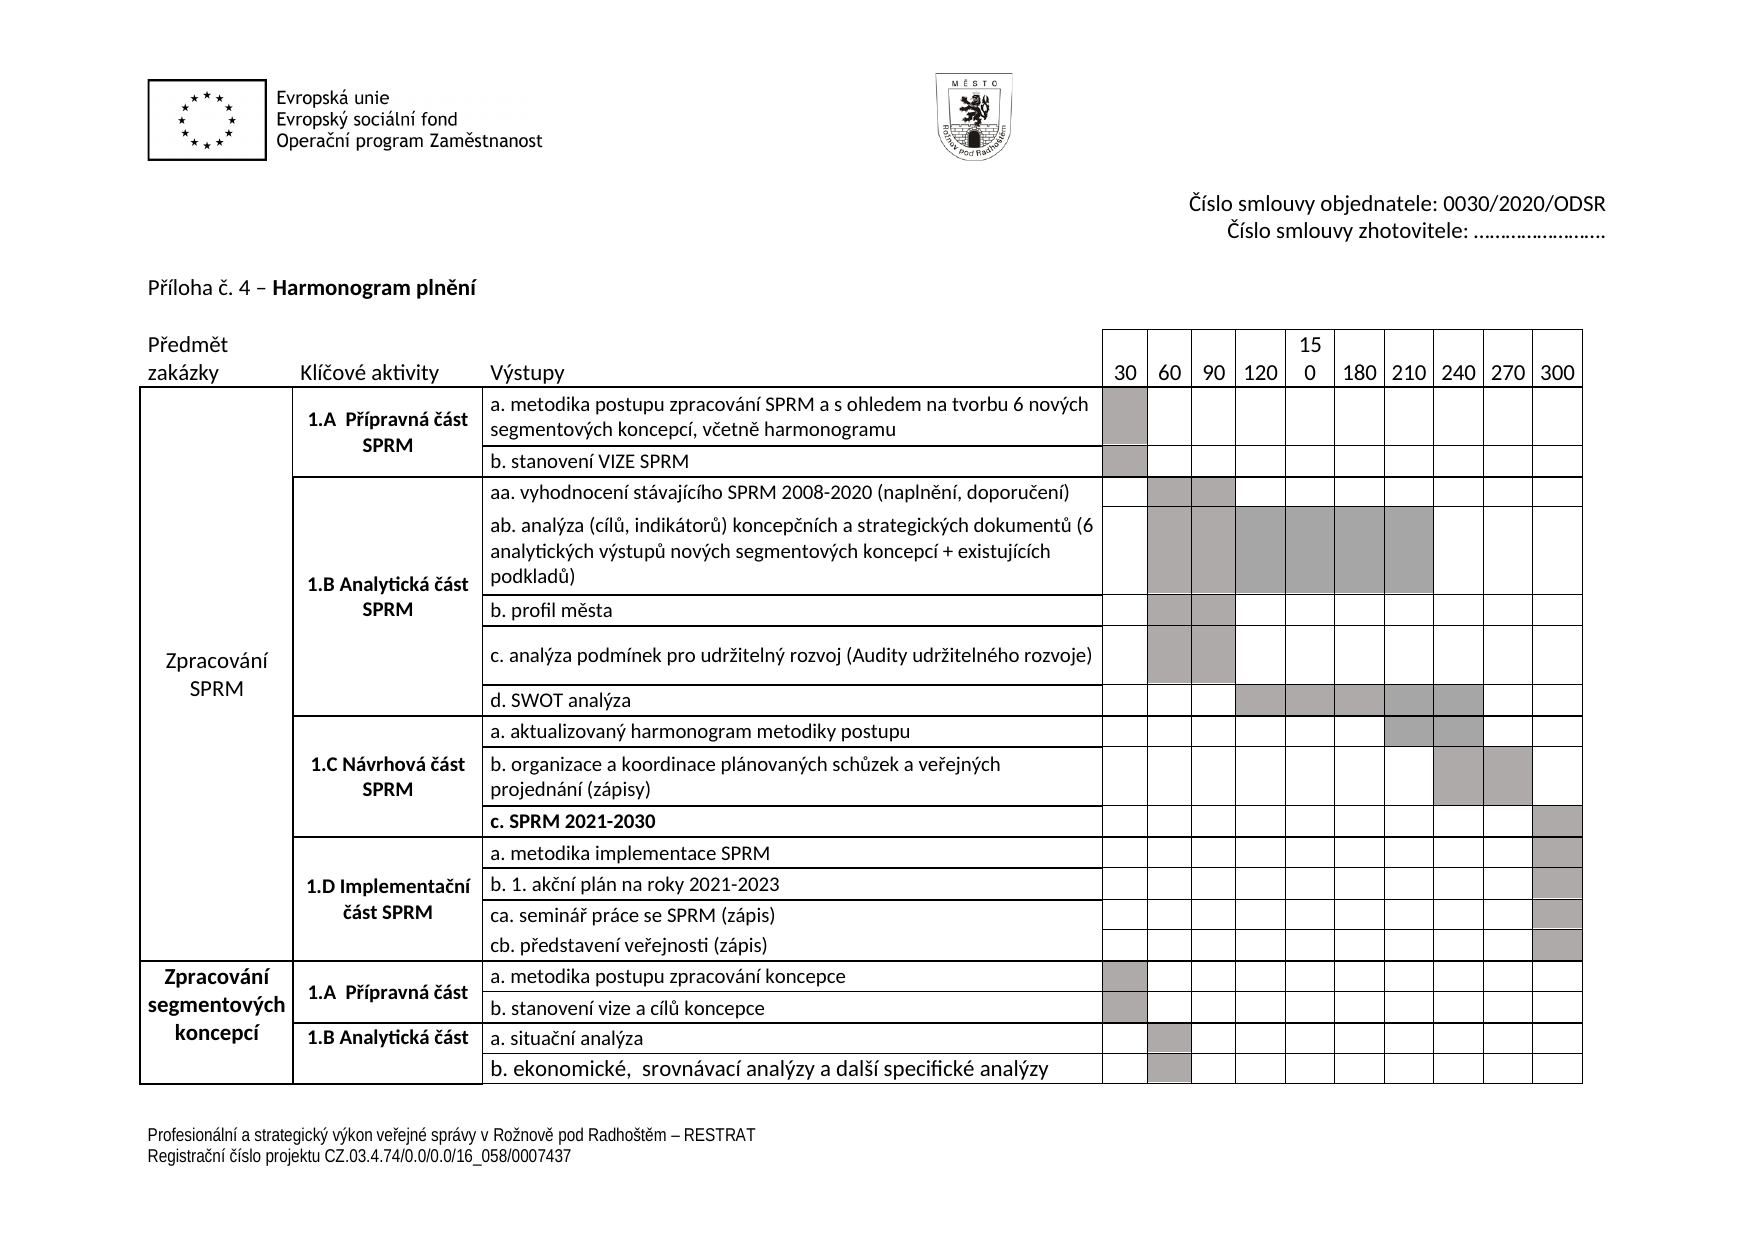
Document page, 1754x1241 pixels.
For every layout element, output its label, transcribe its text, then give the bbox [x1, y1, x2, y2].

table_header 120 [1236, 330, 1285, 386]
table_cell [1286, 388, 1334, 444]
table_cell b. organizace a koordinace plánovaných schůzek a veřejných projednání (zápisy) [483, 748, 1102, 805]
table_cell b. ekonomické, srovnávací analýzy a další specifické analýzy [483, 1054, 1102, 1082]
table_cell [1286, 1054, 1334, 1082]
table_cell [1148, 868, 1191, 898]
table_cell [1286, 747, 1334, 805]
table_cell [1148, 930, 1191, 960]
table_cell b. stanovení VIZE SPRM [483, 447, 1102, 476]
table_cell [1484, 478, 1532, 506]
table_cell [1286, 900, 1334, 928]
table_cell [1533, 626, 1582, 683]
table_cell [1385, 595, 1433, 625]
table_cell [1103, 900, 1147, 928]
table_cell [1335, 962, 1384, 991]
table_cell [1148, 388, 1191, 444]
table_cell [1286, 1024, 1334, 1052]
table_cell b. profil města [483, 596, 1102, 625]
table_cell [1236, 507, 1285, 593]
table_cell [1335, 1054, 1384, 1082]
table_header 270 [1484, 330, 1532, 386]
table_cell [1434, 806, 1483, 836]
table_cell [1103, 806, 1147, 836]
table_cell [1192, 838, 1235, 867]
table_header 300 [1533, 330, 1582, 386]
table_cell [1236, 446, 1285, 476]
table_cell [1148, 717, 1191, 746]
table_cell [1335, 626, 1384, 683]
table_cell [1484, 992, 1532, 1022]
table_cell [1286, 838, 1334, 867]
table_cell [1192, 900, 1235, 928]
table_cell [1385, 717, 1433, 746]
table_cell [1192, 685, 1235, 715]
table_cell [1286, 685, 1334, 715]
table_cell [1434, 1054, 1483, 1082]
table_cell [1192, 507, 1235, 593]
table_cell [1533, 930, 1582, 960]
table_cell [1103, 685, 1147, 715]
table_cell d. SWOT analýza [483, 686, 1102, 715]
table_cell [1192, 962, 1235, 991]
table_cell [1335, 747, 1384, 805]
table_cell [1434, 626, 1483, 683]
table_cell [1236, 992, 1285, 1022]
table_cell [1533, 868, 1582, 898]
table_cell [1385, 747, 1433, 805]
table_cell [1533, 747, 1582, 805]
table_cell [1236, 1024, 1285, 1052]
table_cell [1236, 595, 1285, 625]
table_cell [1335, 900, 1384, 928]
table_cell [1103, 1054, 1147, 1082]
table_cell [1192, 446, 1235, 476]
table_cell [1148, 838, 1191, 867]
table_cell [1192, 992, 1235, 1022]
table_cell [1385, 685, 1433, 715]
table_cell 1.B Analytická část SPRM [294, 478, 482, 715]
table_cell [1484, 1024, 1532, 1052]
table_cell [1533, 595, 1582, 625]
table_cell [1385, 868, 1433, 898]
table_cell [1385, 388, 1433, 444]
table_cell [1484, 507, 1532, 593]
table_cell [1533, 685, 1582, 715]
table_cell [1148, 962, 1191, 991]
table_cell [1434, 747, 1483, 805]
table_cell [1103, 388, 1147, 444]
table_cell [1236, 806, 1285, 836]
table_cell [1533, 992, 1582, 1022]
table_cell [1103, 1024, 1147, 1052]
table_cell [1236, 388, 1285, 444]
table_cell [1236, 1054, 1285, 1082]
table_cell [1385, 1054, 1433, 1082]
table_cell [1103, 747, 1147, 805]
table_cell [1286, 962, 1334, 991]
table_cell [1192, 717, 1235, 746]
table_header 150 [1286, 330, 1334, 386]
table_cell [1533, 900, 1582, 928]
table_cell [1484, 747, 1532, 805]
table_cell a. metodika postupu zpracování koncepce [483, 962, 1102, 991]
table_cell [1335, 595, 1384, 625]
table_cell [1533, 478, 1582, 506]
table_cell [1286, 868, 1334, 898]
table_cell aa. vyhodnocení stávajícího SPRM 2008-2020 (naplnění, doporučení) [483, 478, 1102, 506]
table_cell [1434, 478, 1483, 506]
table_cell [1103, 478, 1147, 506]
table_cell 1.B Analytická část [294, 1024, 482, 1082]
table_cell [1192, 1024, 1235, 1052]
table_cell [1103, 507, 1147, 593]
table_cell c. SPRM 2021-2030 [483, 807, 1102, 836]
table_cell [1484, 930, 1532, 960]
table_cell [1533, 1024, 1582, 1052]
table_cell [1434, 717, 1483, 746]
table_cell [1286, 446, 1334, 476]
table_cell [1192, 626, 1235, 683]
table_cell [1103, 962, 1147, 991]
table_cell [1192, 388, 1235, 444]
table_cell [1192, 930, 1235, 960]
table_cell [1148, 685, 1191, 715]
table_header Výstupy [483, 329, 1102, 386]
table_cell [1484, 595, 1532, 625]
table_cell b. 1. akční plán na roky 2021-2023 [483, 869, 1102, 898]
table_cell [1484, 1054, 1532, 1082]
table_cell [1192, 747, 1235, 805]
table_cell [1434, 507, 1483, 593]
table_cell [1385, 1024, 1433, 1052]
table_cell [1484, 685, 1532, 715]
table_cell [1148, 1054, 1191, 1082]
table_cell [1236, 747, 1285, 805]
table_cell [1103, 930, 1147, 960]
table_header Předmět zakázky [140, 329, 293, 386]
table_cell 1.A Přípravná část [294, 962, 482, 1022]
table_cell [1236, 962, 1285, 991]
table_cell [1385, 507, 1433, 593]
table_header 240 [1434, 330, 1483, 386]
table_cell [1533, 962, 1582, 991]
table_cell [1286, 806, 1334, 836]
table_cell [1434, 992, 1483, 1022]
table_cell ca. seminář práce se SPRM (zápis) [483, 901, 1102, 928]
table_cell [1385, 806, 1433, 836]
table_cell [1335, 388, 1384, 444]
picture [935, 73, 1013, 161]
table_cell [1533, 388, 1582, 444]
table_cell [1286, 626, 1334, 683]
table_cell b. stanovení vize a cílů koncepce [483, 992, 1102, 1022]
table_cell [1192, 806, 1235, 836]
table_cell [1192, 868, 1235, 898]
table_cell a. metodika implementace SPRM [483, 838, 1102, 867]
table_cell [1236, 478, 1285, 506]
table_cell c. analýza podmínek pro udržitelný rozvoj (Audity udržitelného rozvoje) [483, 627, 1102, 683]
table_cell [1335, 868, 1384, 898]
table_cell [1484, 962, 1532, 991]
table_cell [1192, 595, 1235, 625]
picture [147, 79, 543, 161]
table_cell [1434, 962, 1483, 991]
table_cell [1335, 717, 1384, 746]
table_cell [1236, 626, 1285, 683]
table_cell [1335, 838, 1384, 867]
table_cell [1236, 868, 1285, 898]
table_cell [1148, 446, 1191, 476]
table_cell [1484, 806, 1532, 836]
table_cell [1236, 900, 1285, 928]
table_cell [1335, 685, 1384, 715]
table_cell [1286, 992, 1334, 1022]
table_header Klíčové aktivity [293, 329, 483, 386]
table_cell [1148, 806, 1191, 836]
table_cell [1434, 685, 1483, 715]
table_header 90 [1192, 330, 1235, 386]
table_cell [1148, 1024, 1191, 1052]
table_cell [1103, 446, 1147, 476]
table_cell [1434, 868, 1483, 898]
table_cell a. metodika postupu zpracování SPRM a s ohledem na tvorbu 6 nových segmentových koncepcí, včetně harmonogramu [483, 388, 1102, 444]
table_cell [1335, 930, 1384, 960]
table_cell [1286, 930, 1334, 960]
table_cell a. aktualizovaný harmonogram metodiky postupu [483, 717, 1102, 746]
table_cell [1484, 838, 1532, 867]
table_cell [1385, 626, 1433, 683]
table_cell [1103, 595, 1147, 625]
table_cell [1385, 992, 1433, 1022]
table_cell [1484, 900, 1532, 928]
table_cell [1533, 1054, 1582, 1082]
text Příloha č. 4 – Harmonogram plnění [148, 273, 1606, 301]
table_cell [1484, 446, 1532, 476]
table_cell [1385, 478, 1433, 506]
table_header 30 [1103, 330, 1147, 386]
table_cell [1286, 478, 1334, 506]
table_cell [1286, 717, 1334, 746]
table_cell [1533, 717, 1582, 746]
table_cell [1103, 626, 1147, 683]
table_cell [1434, 900, 1483, 928]
table_cell 1.D Implementační část SPRM [294, 838, 482, 960]
table_header 60 [1148, 330, 1191, 386]
table_cell [1335, 992, 1384, 1022]
table_cell [1385, 838, 1433, 867]
table_cell [1434, 388, 1483, 444]
table_cell [1148, 626, 1191, 683]
table_cell Zpracování segmentových koncepcí [141, 962, 292, 1082]
table_cell [1103, 868, 1147, 898]
table_cell [1385, 930, 1433, 960]
table_cell [1385, 900, 1433, 928]
table_cell [1385, 446, 1433, 476]
table_cell [1148, 900, 1191, 928]
table_cell [1434, 930, 1483, 960]
table_cell [1286, 595, 1334, 625]
table_cell 1.C Návrhová část SPRM [294, 717, 482, 836]
table_cell [1484, 388, 1532, 444]
table_cell [1148, 747, 1191, 805]
table_cell [1192, 1054, 1235, 1082]
table_cell [1335, 478, 1384, 506]
table_cell [1103, 992, 1147, 1022]
table_cell [1484, 717, 1532, 746]
table_cell [1236, 838, 1285, 867]
table_cell ab. analýza (cílů, indikátorů) koncepčních a strategických dokumentů (6 analytických výstupů nových segmentových koncepcí + existujících podkladů) [483, 506, 1102, 593]
table_cell [1192, 478, 1235, 506]
table_cell [1236, 717, 1285, 746]
table_cell [1236, 685, 1285, 715]
table_header 180 [1335, 330, 1384, 386]
table_cell [1484, 626, 1532, 683]
table_cell [1434, 595, 1483, 625]
table_cell [1335, 446, 1384, 476]
table_cell [1484, 868, 1532, 898]
table_cell [1385, 962, 1433, 991]
table_cell [1533, 838, 1582, 867]
table_cell [1335, 1024, 1384, 1052]
table_cell 1.A Přípravná část SPRM [293, 388, 482, 476]
table_cell [1434, 446, 1483, 476]
table_cell [1103, 717, 1147, 746]
table_cell a. situační analýza [483, 1024, 1102, 1052]
table_cell [1434, 1024, 1483, 1052]
table_cell Zpracování SPRM [141, 388, 292, 960]
table_cell [1533, 507, 1582, 593]
table_cell [1103, 838, 1147, 867]
table_cell [1148, 992, 1191, 1022]
table_cell [1434, 838, 1483, 867]
table_header 210 [1385, 330, 1433, 386]
table_cell [1148, 595, 1191, 625]
table_cell cb. představení veřejnosti (zápis) [483, 929, 1102, 960]
table_cell [1533, 446, 1582, 476]
table_cell [1236, 930, 1285, 960]
table_cell [1533, 806, 1582, 836]
table_cell [1286, 507, 1334, 593]
table_cell [1148, 478, 1191, 506]
table_cell [1335, 507, 1384, 593]
table_cell [1335, 806, 1384, 836]
table_cell [1148, 507, 1191, 593]
